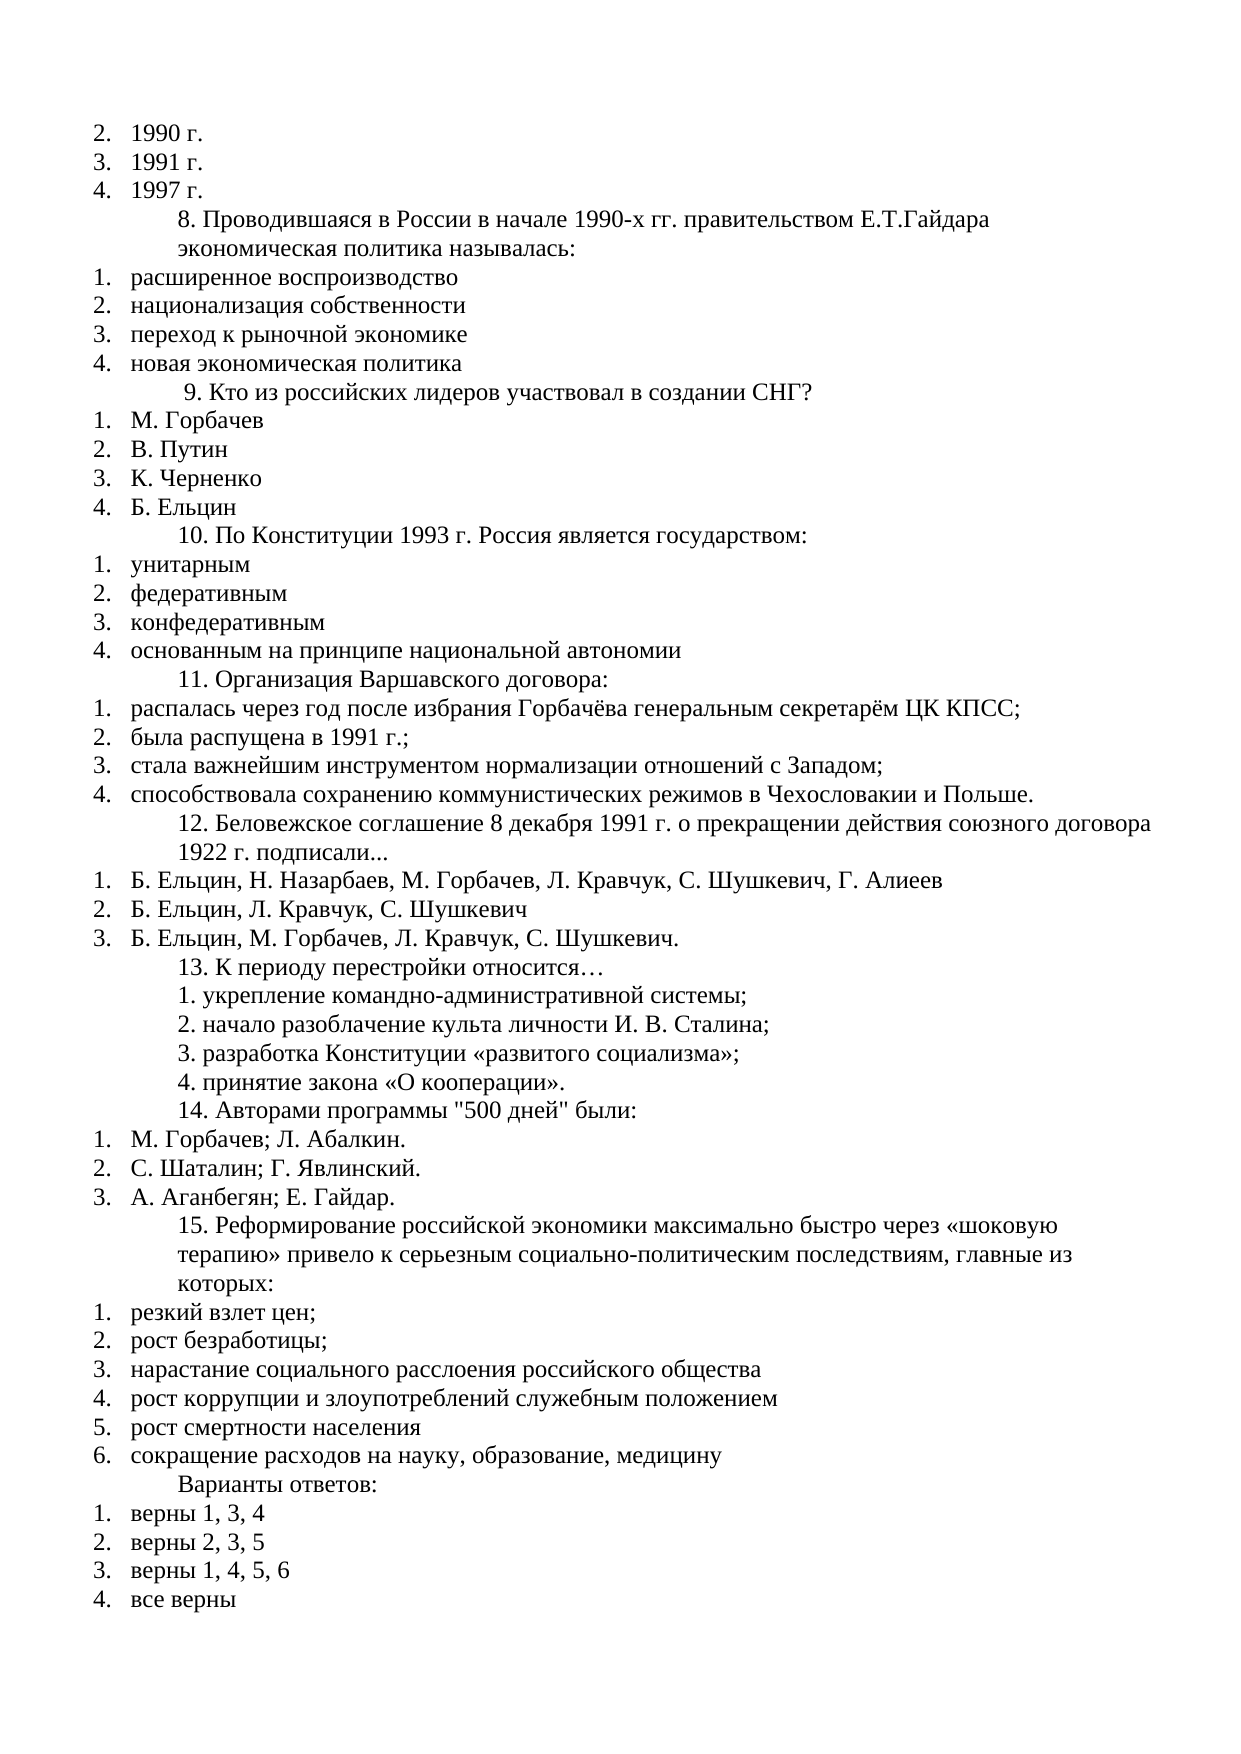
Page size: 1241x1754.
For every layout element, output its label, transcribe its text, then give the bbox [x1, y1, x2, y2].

list была распущена в 1991 г.; [93, 722, 1152, 751]
text 13. К периоду перестройки относится… 1. укрепление командно-административной системы; 2. начало разоблачение культа личности И. В. Сталина; 3. разработка Конституции «развитого социализма»; 4. принятие закона «О кооперации». [177, 952, 1152, 1096]
list верны 1, 3, 4 [93, 1498, 1152, 1527]
list распалась через год после избрания Горбачёва генеральным секретарём ЦК КПСС; [93, 693, 1152, 722]
list новая экономическая политика [93, 348, 1152, 377]
list нарастание социального расслоения российского общества [93, 1354, 1152, 1383]
list резкий взлет цен; [93, 1297, 1152, 1326]
list конфедеративным [93, 607, 1152, 636]
list национализация собственности [93, 291, 1152, 319]
list переход к рыночной экономике [93, 319, 1152, 348]
text 9. Кто из российских лидеров участвовал в создании СНГ? [177, 377, 1152, 406]
text 8. Проводившаяся в России в начале 1990-х гг. правительством Е.Т.Гайдара экономическая политика называлась: [177, 204, 1152, 262]
list рост безработицы; [93, 1326, 1152, 1354]
text 10. По Конституции 1993 г. Россия является государством: [177, 521, 1152, 549]
list А. Аганбегян; Е. Гайдар. [93, 1182, 1152, 1211]
list федеративным [93, 578, 1152, 607]
list Б. Ельцин, М. Горбачев, Л. Кравчук, С. Шушкевич. [93, 923, 1152, 952]
list расширенное воспроизводство [93, 262, 1152, 291]
list М. Горбачев [93, 406, 1152, 434]
text 11. Организация Варшавского договора: [177, 664, 1152, 693]
list рост коррупции и злоупотреблений служебным положением [93, 1383, 1152, 1412]
list Б. Ельцин, Н. Назарбаев, М. Горбачев, Л. Кравчук, С. Шушкевич, Г. Алиеев [93, 866, 1152, 894]
text 15. Реформирование российской экономики максимально быстро через «шоковую терапию» привело к серьезным социально-политическим последствиям, главные из которых: [177, 1211, 1152, 1297]
list рост смертности населения [93, 1412, 1152, 1441]
list основанным на принципе национальной автономии [93, 636, 1152, 664]
list М. Горбачев; Л. Абалкин. [93, 1124, 1152, 1153]
list С. Шаталин; Г. Явлинский. [93, 1153, 1152, 1182]
list сокращение расходов на науку, образование, медицину [93, 1441, 1152, 1469]
list способствовала сохранению коммунистических режимов в Чехословакии и Польше. [93, 779, 1152, 808]
list верны 1, 4, 5, 6 [93, 1556, 1152, 1584]
list К. Черненко [93, 463, 1152, 492]
text Варианты ответов: [177, 1469, 1152, 1498]
list унитарным [93, 549, 1152, 578]
list все верны [93, 1584, 1152, 1613]
list 1990 г. [93, 118, 1152, 147]
text 14. Авторами программы "500 дней" были: [177, 1096, 1152, 1124]
list В. Путин [93, 434, 1152, 463]
list Б. Ельцин, Л. Кравчук, С. Шушкевич [93, 894, 1152, 923]
list стала важнейшим инструментом нормализации отношений с Западом; [93, 751, 1152, 779]
list 1997 г. [93, 176, 1152, 204]
text 12. Беловежское соглашение 8 декабря 1991 г. о прекращении действия союзного договора 1922 г. подписали... [177, 808, 1152, 866]
list 1991 г. [93, 147, 1152, 176]
list Б. Ельцин [93, 492, 1152, 521]
list верны 2, 3, 5 [93, 1527, 1152, 1556]
